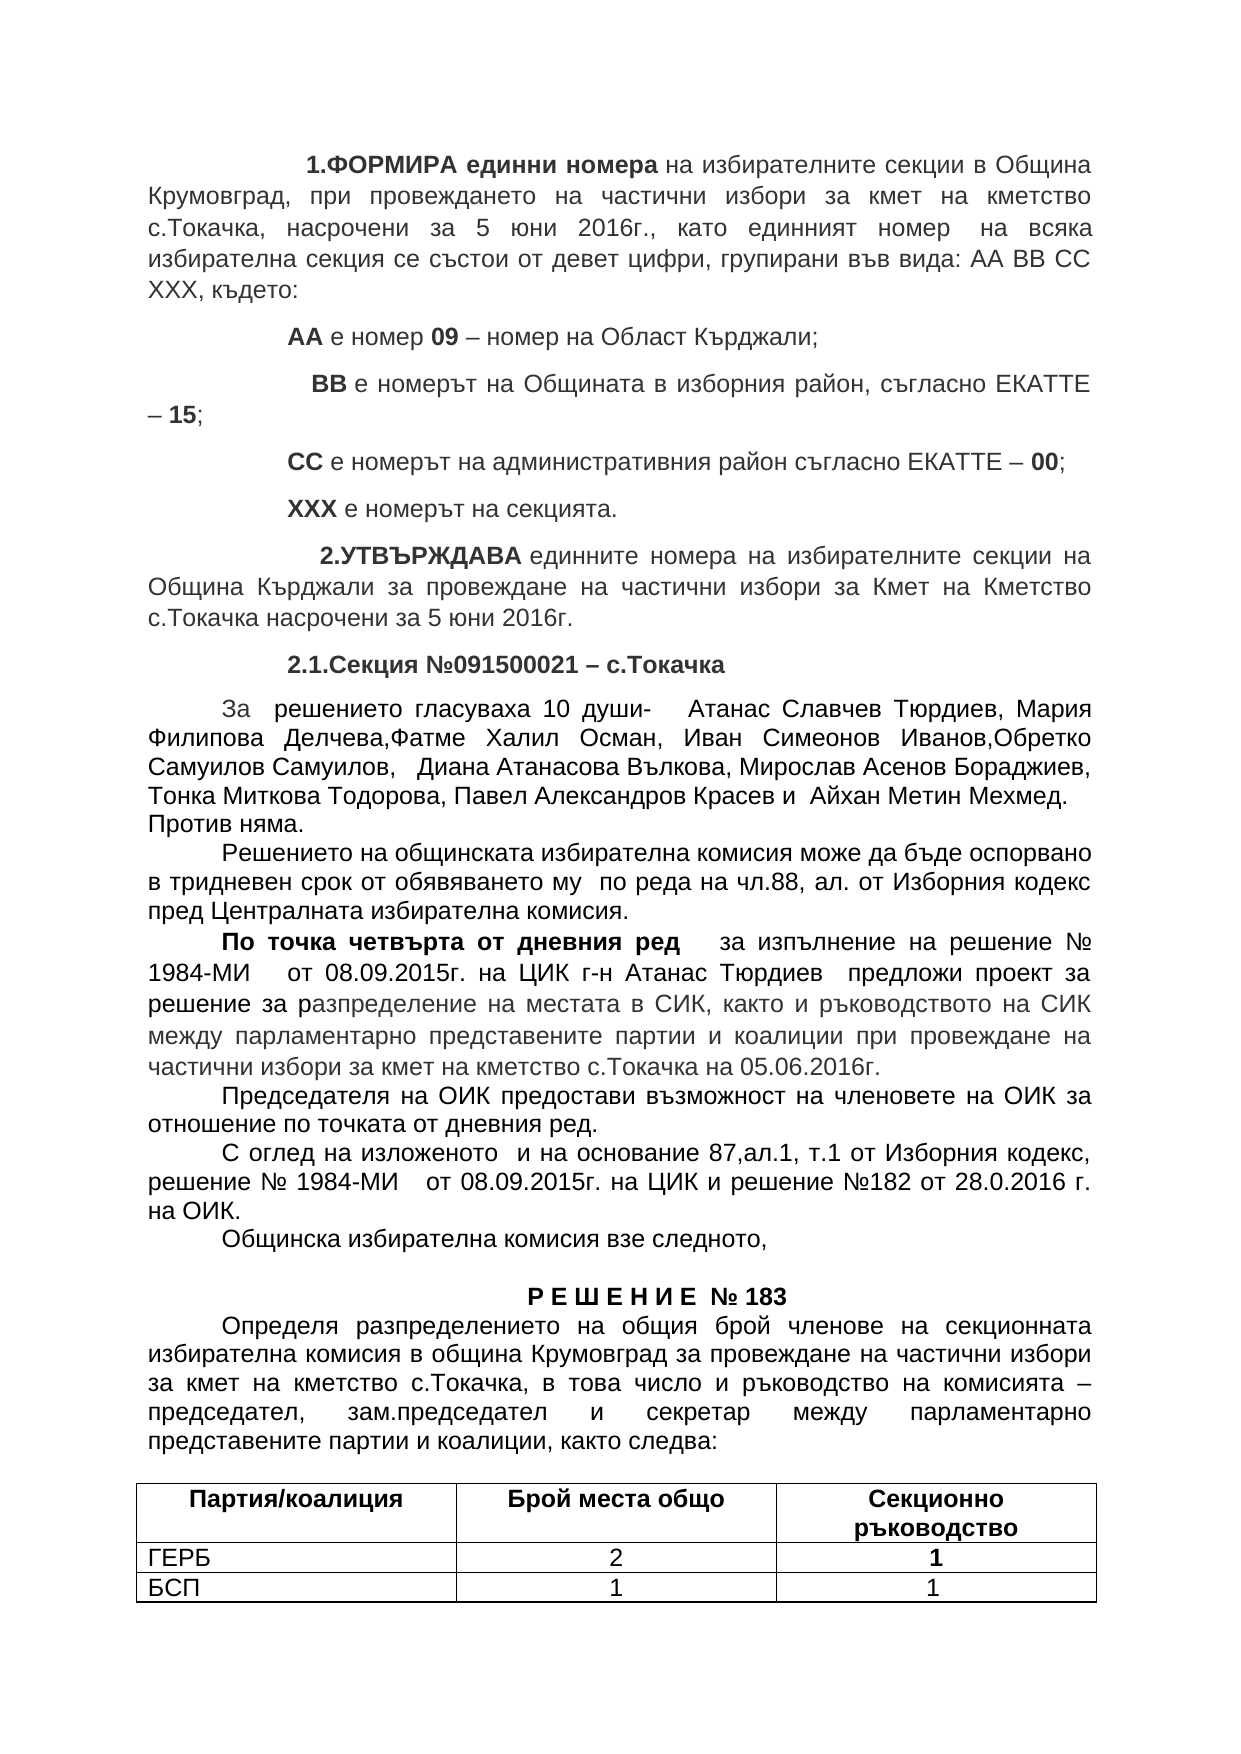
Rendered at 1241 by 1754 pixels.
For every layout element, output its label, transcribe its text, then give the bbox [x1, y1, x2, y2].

text За решението гласуваха 10 души- Атанас Славчев Тюрдиев, Мария Филипова Делчева,Фатме Халил Осман, Иван Симеонов Иванов,Обретко Самуилов Самуилов, Диана Атанасова Вълкова, Мирослав Асенов Бораджиев, Тонка Миткова Тодорова, Павел Александров Красев и Айхан Метин Мехмед. [148, 694, 1093, 809]
table_header Партия/коалиция [137, 1484, 456, 1542]
text По точка четвърта от дневния ред за изпълнение на решение № 1984-МИ от 08.09.2015г. на ЦИК г-н Атанас Тюрдиев предложи проект за решение за разпределение на местата в СИК, както и ръководството на СИК между парламентарно представените партии и коалиции при провеждане на частични избори за кмет на кметство с.Токачка на 05.06.2016г. [148, 924, 1093, 1081]
text Р Е Ш Е Н И Е № 183 [148, 1282, 1093, 1311]
text Общинска избирателна комисия взе следното, [148, 1224, 1093, 1253]
table_header Брой места общо [457, 1484, 776, 1542]
text ВВ е номерът на Общината в изборния район, съгласно ЕКАТТЕ – 15; [148, 366, 1093, 429]
table_cell 2 [457, 1543, 776, 1572]
table_cell БСП [137, 1573, 456, 1601]
text АА е номер 09 – номер на Област Кърджали; [148, 319, 1093, 351]
text Против няма. [148, 809, 1093, 838]
text 2.УТВЪРЖДАВА единните номера на избирателните секции на Община Кърджали за провеждане на частични избори за Кмет на Кметство с.Токачка насрочени за 5 юни 2016г. [148, 538, 1093, 632]
text С оглед на изложеното и на основание 87,ал.1, т.1 от Изборния кодекс, решение № 1984-МИ от 08.09.2015г. на ЦИК и решение №182 от 28.0.2016 г. на ОИК. [148, 1138, 1093, 1224]
table_cell 1 [777, 1543, 1096, 1572]
table_header Секционно ръководство [777, 1484, 1096, 1542]
text Председателя на ОИК предостави възможност на членовете на ОИК за отношение по точката от дневния ред. [148, 1081, 1093, 1138]
table_cell 1 [457, 1573, 776, 1601]
text 1.ФОРМИРА единни номера на избирателните секции в Община Крумовград, при провеждането на частични избори за кмет на кметство с.Токачка, насрочени за 5 юни 2016г., като единният номер на всяка избирателна секция се състои от девет цифри, групирани във вида: АА ВВ СС ХХХ, където: [148, 148, 1093, 304]
text 2.1.Секция №091500021 – с.Токачка [148, 648, 1093, 679]
table_cell 1 [777, 1573, 1096, 1601]
table_cell ГЕРБ [137, 1543, 456, 1572]
text СС е номерът на административния район съгласно ЕКАТТЕ – 00; [148, 444, 1093, 476]
text Определя разпределението на общия брой членове на секционната избирателна комисия в община Крумовград за провеждане на частични избори за кмет на кметство с.Токачка, в това число и ръководство на комисията – председател, зам.председател и секретар между парламентарно представените партии и коалиции, както следва: [148, 1311, 1093, 1454]
text Решението на общинската избирателна комисия може да бъде оспорвано в тридневен срок от обявяването му по реда на чл.88, ал. от Изборния кодекс пред Централната избирателна комисия. [148, 838, 1093, 924]
text ХХХ е номерът на секцията. [148, 491, 1093, 523]
